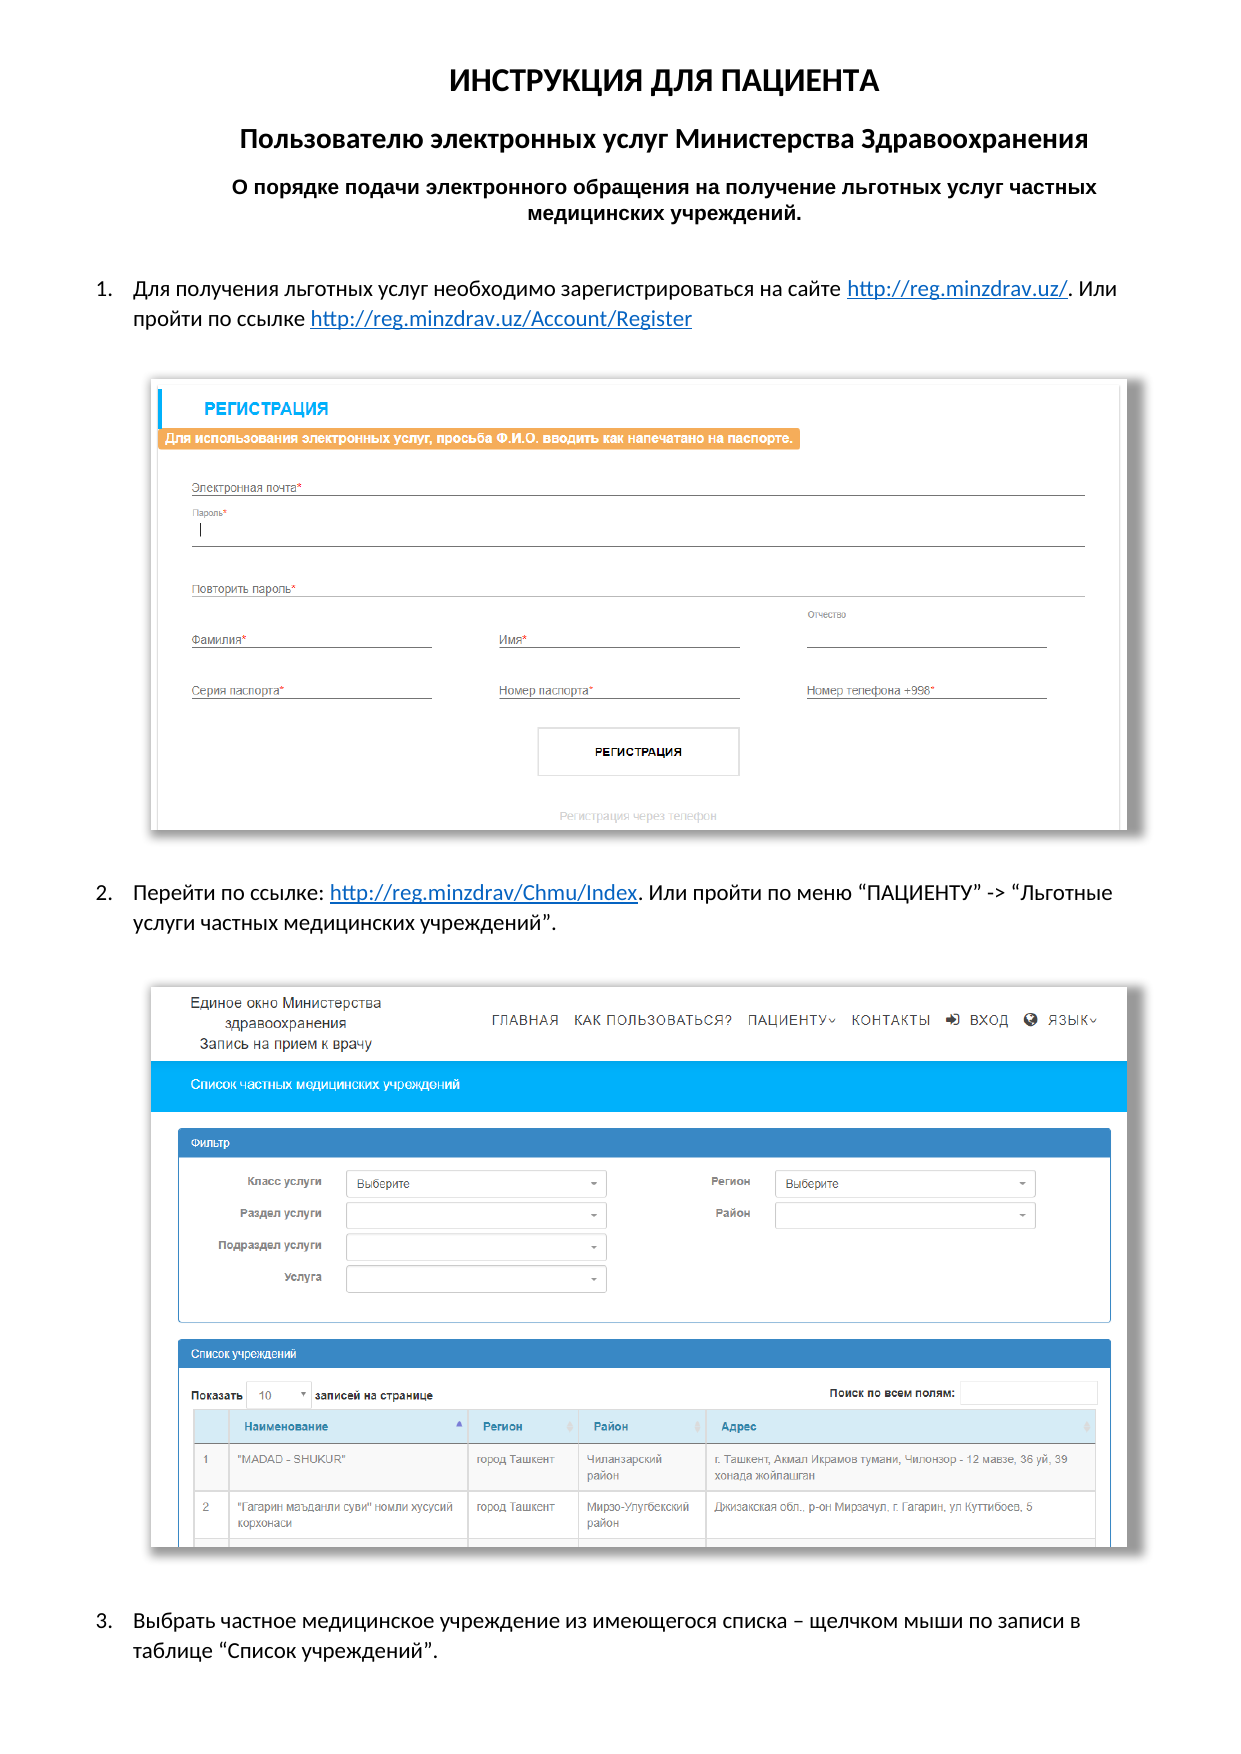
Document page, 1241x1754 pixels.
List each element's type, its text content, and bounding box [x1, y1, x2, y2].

text Пользователю электронных услуг Министерства Здравоохранения [177, 120, 1152, 155]
list Перейти по ссылке: http://reg.minzdrav/Chmu/Index. Или пройти по меню “ПАЦИЕНТУ” -> “Льготные услуги частных медицинских учреждений”. [95, 878, 1152, 936]
picture [151, 379, 1127, 830]
list Выбрать частное медицинское учреждение из имеющегося списка – щелчком мыши по записи в таблице “Список учреждений”. [95, 1606, 1152, 1664]
list Для получения льготных услуг необходимо зарегистрироваться на сайте http://reg.minzdrav.uz/. Или пройти по ссылке http://reg.minzdrav.uz/Account/Register [95, 274, 1152, 332]
text О порядке подачи электронного обращения на получение льготных услуг частных медицинских учреждений. [177, 175, 1152, 255]
text ИНСТРУКЦИЯ ДЛЯ ПАЦИЕНТА [177, 59, 1152, 100]
picture [151, 1113, 1127, 1547]
picture [151, 987, 1127, 1060]
